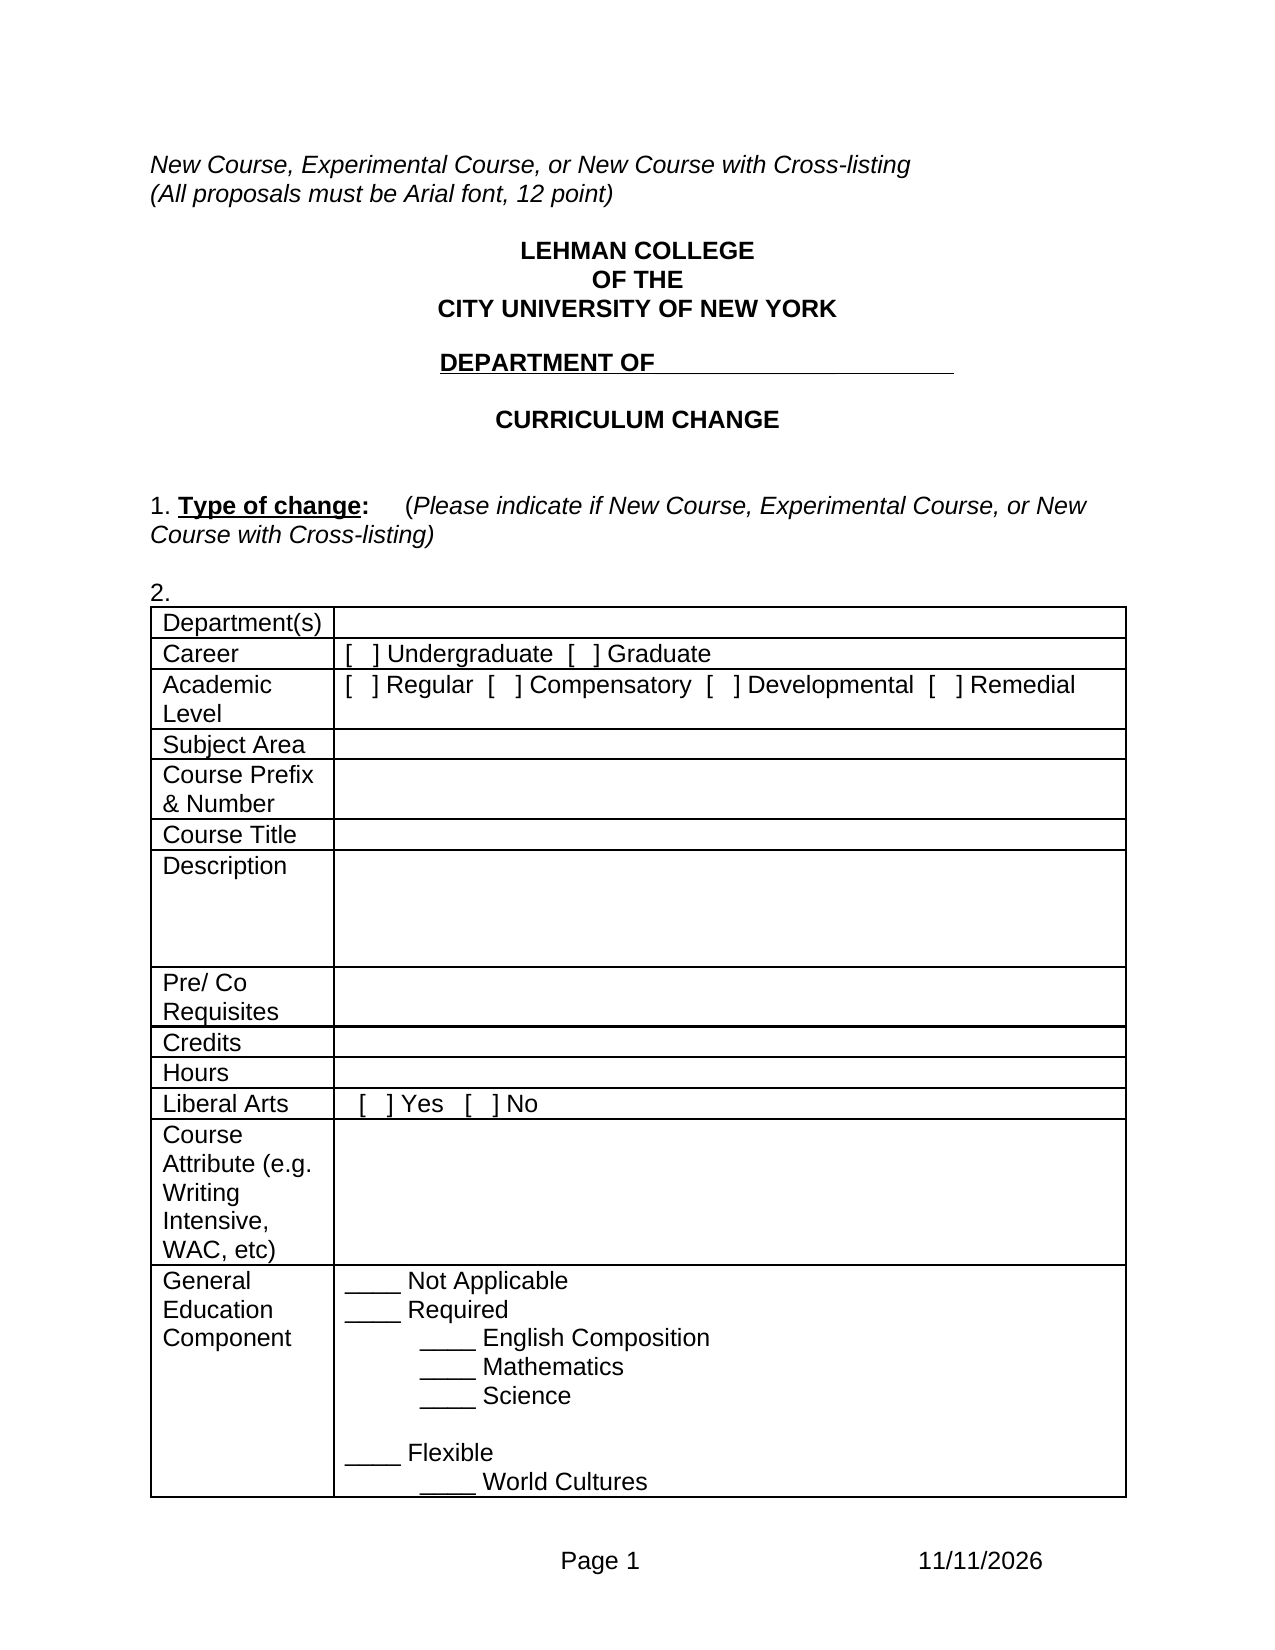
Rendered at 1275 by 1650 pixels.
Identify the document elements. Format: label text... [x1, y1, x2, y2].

table_cell Course Title [152, 820, 333, 849]
text DEPARTMENT OF_____________ [150, 347, 1125, 376]
table_cell [335, 760, 1125, 818]
table_cell Academic Level [152, 670, 333, 727]
table_cell [335, 820, 1125, 849]
text 2. [150, 577, 1125, 606]
table_cell [335, 1120, 1125, 1264]
table_cell [ ] Regular [ ] Compensatory [ ] Developmental [ ] Remedial [335, 670, 1125, 727]
table_cell Pre/ Co Requisites [152, 968, 333, 1025]
text 1. Type of change: (Please indicate if New Course, Experimental Course, or New Course with Cross-listing) [150, 491, 1125, 577]
text CURRICULUM CHANGE [150, 405, 1125, 434]
table_cell Course Prefix & Number [152, 760, 333, 818]
table_header [335, 608, 1125, 637]
table_cell Description [152, 851, 333, 966]
text LEHMAN COLLEGE OF THE CITY UNIVERSITY OF NEW YORK [150, 236, 1125, 322]
table_cell [335, 1058, 1125, 1087]
table_cell [335, 730, 1125, 758]
text New Course, Experimental Course, or New Course with Cross-listing [150, 150, 1125, 179]
table_cell [335, 1028, 1125, 1056]
table_cell Hours [152, 1058, 333, 1087]
table_header Department(s) [152, 608, 333, 637]
table_cell Career [152, 639, 333, 668]
table_cell [335, 968, 1125, 1025]
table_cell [152, 1266, 333, 1496]
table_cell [335, 1266, 1125, 1496]
table_cell Liberal Arts [152, 1089, 333, 1118]
table_cell [ ] Yes [ ] No [335, 1089, 1125, 1118]
table_cell [ ] Undergraduate [ ] Graduate [335, 639, 1125, 668]
table_cell Course Attribute (e.g. Writing Intensive, WAC, etc) [152, 1120, 333, 1264]
table_cell Credits [152, 1028, 333, 1056]
table_cell [335, 851, 1125, 966]
text (All proposals must be Arial font, 12 point) [150, 179, 1125, 207]
table_cell Subject Area [152, 730, 333, 758]
